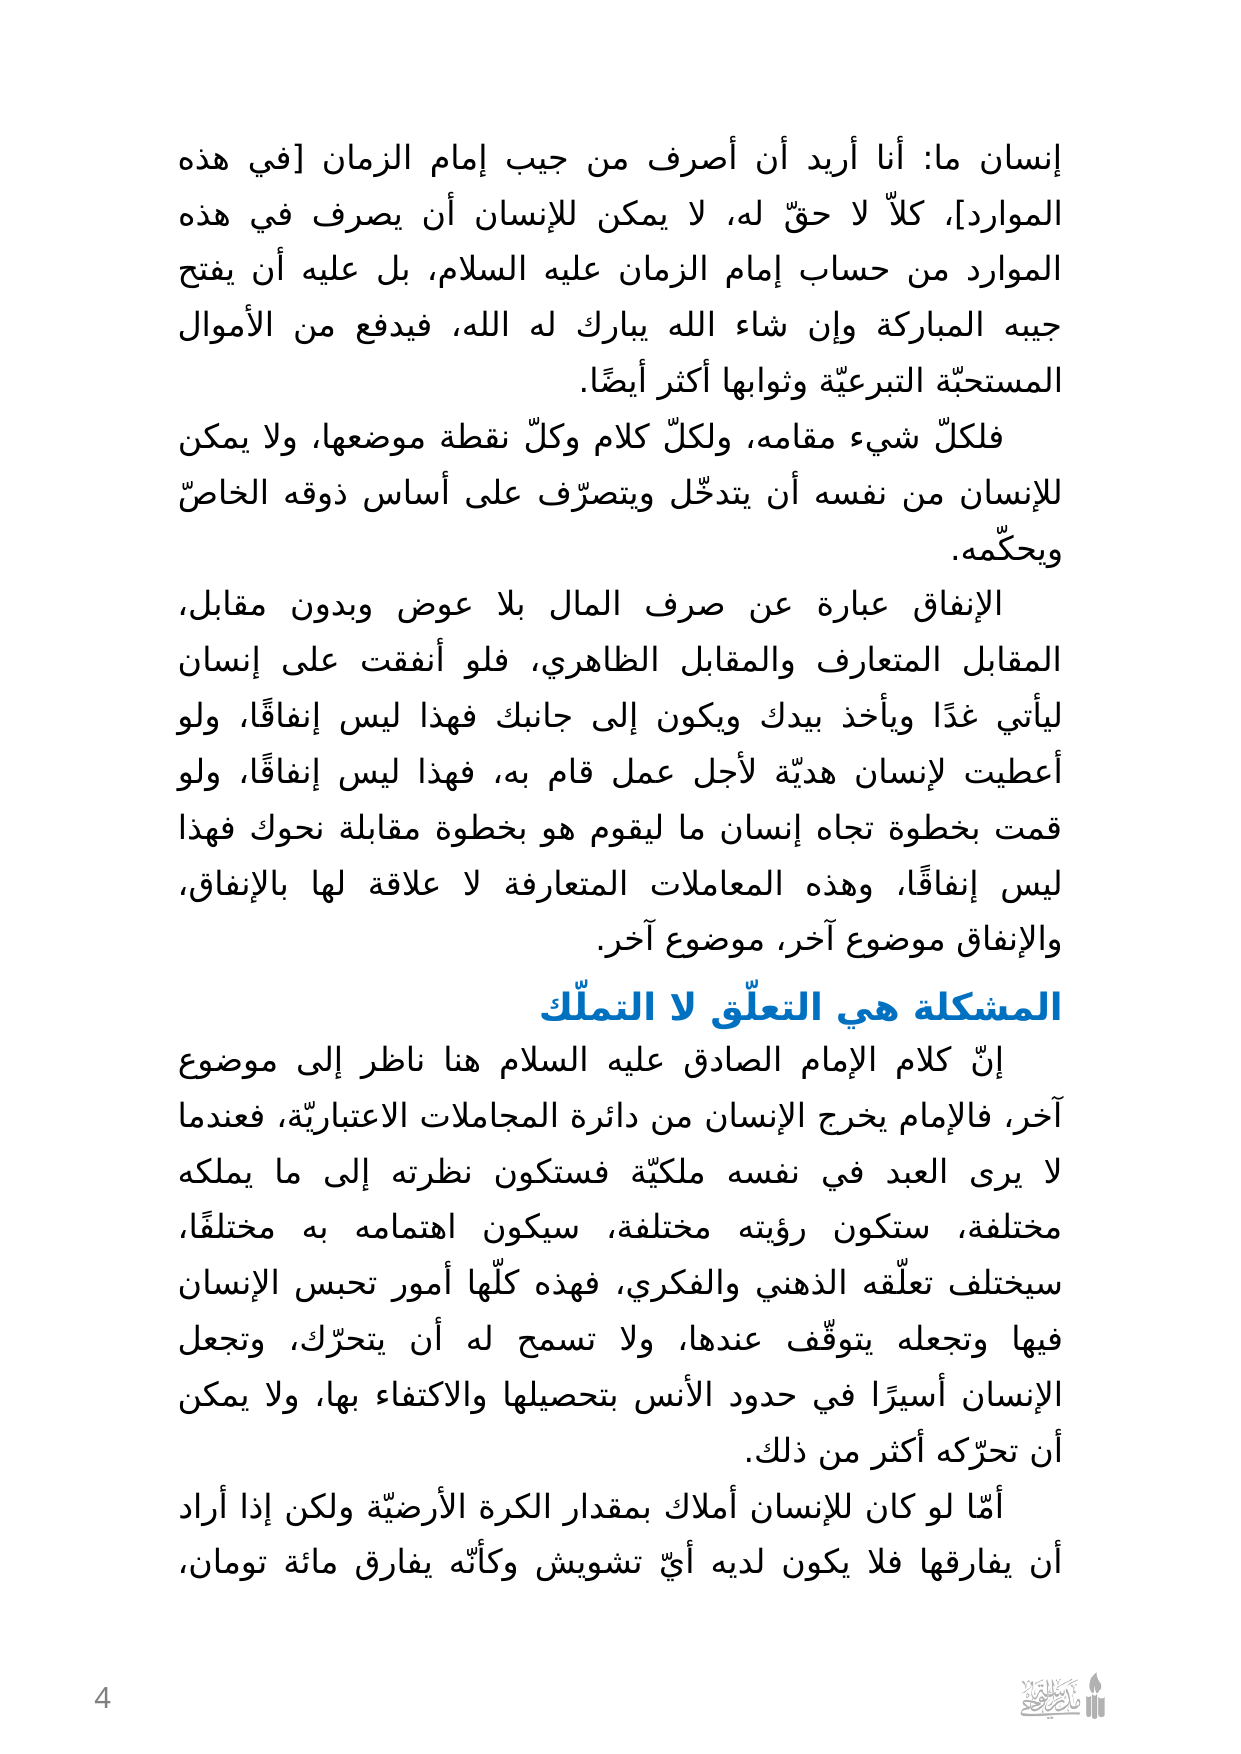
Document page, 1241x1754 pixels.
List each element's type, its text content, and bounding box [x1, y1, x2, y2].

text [177, 136, 1063, 415]
picture [1020, 1672, 1105, 1719]
text إنّ كلام الإمام الصادق عليه السلام هنا ناظر إلى موضوع آخر، فالإمام يخرج الإنسان من دائرة المجاملات الاعتباريّة، فعندما لا يرى العبد في نفسه ملكيّة فستكون نظرته إلى ما يملكه مختلفة، ستكون رؤيته مختلفة، سيكون اهتمامه به مختلفًا، سيختلف تعلّقه الذهني والفكري، فهذه كلّها أمور تحبس الإنسان فيها وتجعله يتوقّف عندها، ولا تسمح له أن يتحرّك، وتجعل الإنسان أسيرًا في حدود الأنس بتحصيلها والاكتفاء بها، ولا يمكن أن تحرّكه أكثر من ذلك. [177, 1038, 1063, 1485]
text الإنفاق عبارة عن صرف المال بلا عوض وبدون مقابل، المقابل المتعارف والمقابل الظاهري، فلو أنفقت على إنسان ليأتي غدًا ويأخذ بيدك ويكون إلى جانبك فهذا ليس إنفاقًا، ولو أعطيت لإنسان هديّة لأجل عمل قام به، فهذا ليس إنفاقًا، ولو قمت بخطوة تجاه إنسان ما ليقوم هو بخطوة مقابلة نحوك فهذا ليس إنفاقًا، وهذه المعاملات المتعارفة لا علاقة لها بالإنفاق، والإنفاق موضوع آخر، موضوع آخر. [177, 582, 1063, 973]
text فلكلّ شيء مقامه، ولكلّ كلام وكلّ نقطة موضعها، ولا يمكن للإنسان من نفسه أن يتدخّل ويتصرّف على أساس ذوقه الخاصّ ويحكّمه. [177, 415, 1063, 582]
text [177, 1485, 1063, 1596]
title المشكلة هي التعلّق لا التملّك [177, 986, 1063, 1029]
